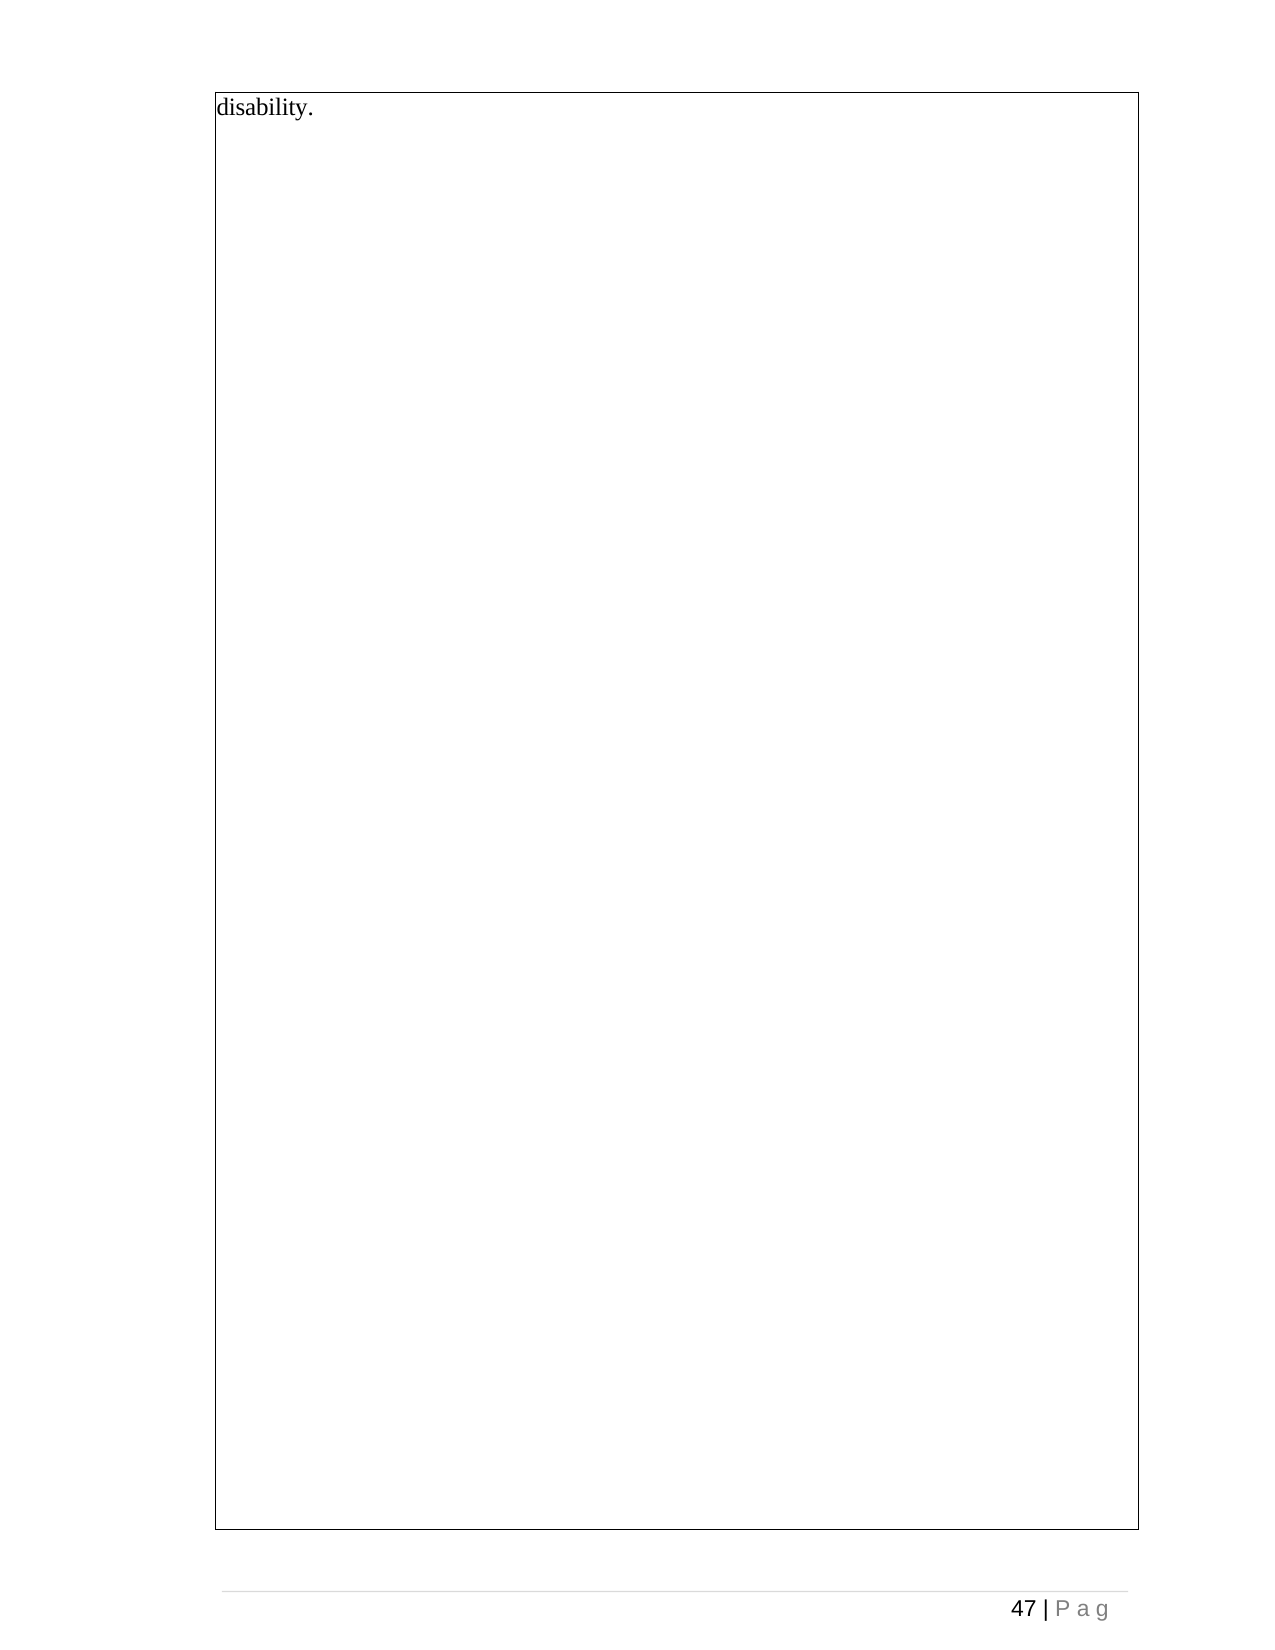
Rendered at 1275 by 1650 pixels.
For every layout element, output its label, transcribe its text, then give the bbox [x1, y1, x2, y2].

table_header disability. [216, 93, 1138, 1528]
